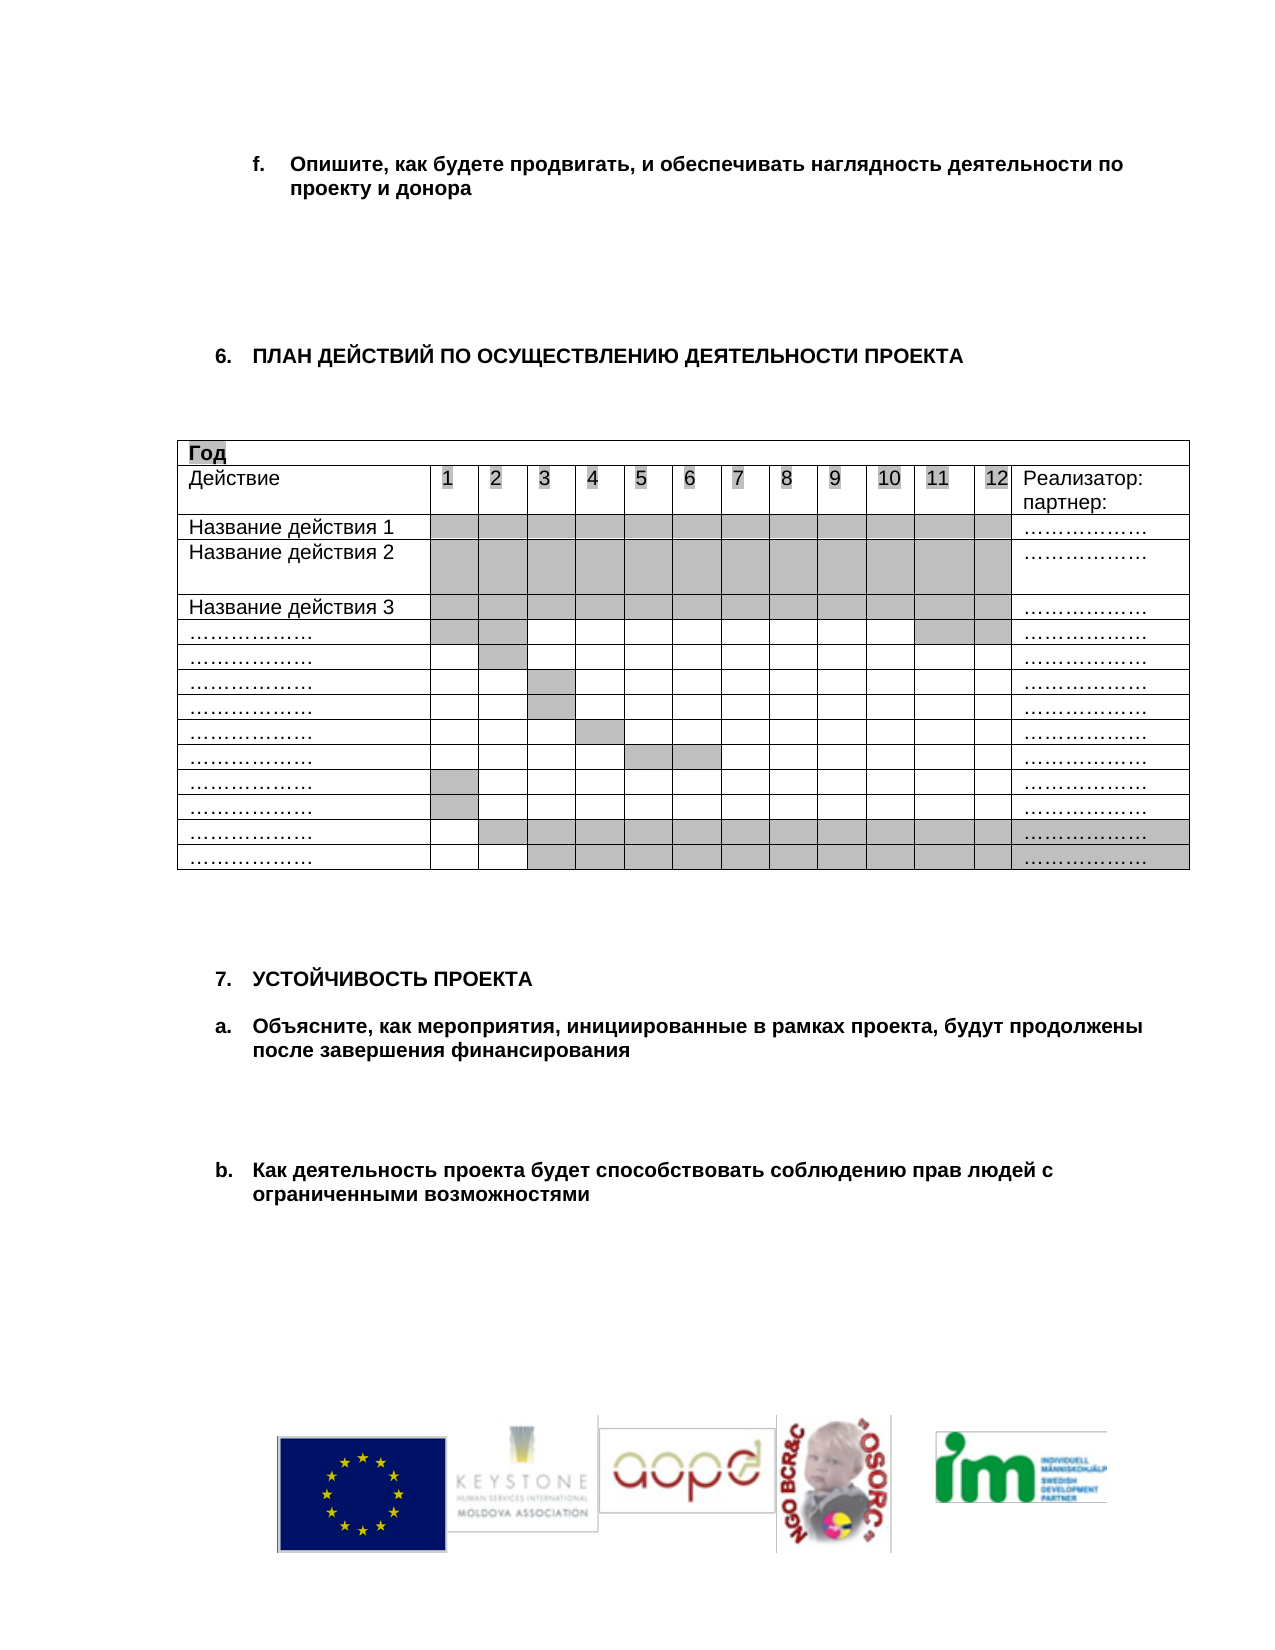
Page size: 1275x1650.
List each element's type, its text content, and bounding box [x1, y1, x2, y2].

table_cell ……………… [178, 670, 430, 694]
table_cell [867, 645, 914, 669]
table_cell [576, 515, 624, 538]
table_cell ……………… [178, 770, 430, 794]
table_cell ……………… [1012, 645, 1189, 669]
picture [277, 1415, 1107, 1553]
table_cell 12 [975, 466, 1011, 513]
table_cell [770, 820, 817, 844]
table_cell [576, 645, 624, 669]
table_cell [770, 770, 817, 794]
table_cell [528, 745, 575, 769]
table_cell [818, 540, 866, 594]
table_cell [625, 595, 672, 619]
table_cell [818, 720, 866, 744]
table_cell [479, 595, 527, 619]
table_cell [479, 645, 527, 669]
table_cell Реализатор: партнер: [1012, 466, 1189, 513]
table_cell [479, 515, 527, 538]
table_cell [867, 670, 914, 694]
table_cell [625, 515, 672, 538]
table_cell ……………… [178, 745, 430, 769]
table_cell Название действия 3 [178, 595, 430, 619]
table_cell [915, 540, 974, 594]
table_cell [770, 645, 817, 669]
table_cell [625, 820, 672, 844]
table_cell [625, 670, 672, 694]
table_cell ……………… [1012, 670, 1189, 694]
table_cell [975, 620, 1011, 644]
table_cell [770, 745, 817, 769]
table_cell [722, 695, 769, 719]
table_cell 1 [431, 466, 478, 513]
table_cell [625, 645, 672, 669]
table_cell [818, 695, 866, 719]
table_cell [625, 845, 672, 869]
table_cell [528, 820, 575, 844]
table_cell [479, 670, 527, 694]
table_cell [625, 795, 672, 819]
table_cell [673, 770, 721, 794]
table_cell [770, 695, 817, 719]
table_cell [625, 695, 672, 719]
list Опишите, как будете продвигать, и обеспечивать наглядность деятельности по проекту и донора [252, 152, 1186, 200]
table_cell [915, 720, 974, 744]
table_cell [975, 820, 1011, 844]
table_cell [722, 770, 769, 794]
table_cell [528, 540, 575, 594]
table_cell [673, 515, 721, 538]
table_cell Название действия 2 [178, 540, 430, 594]
table_cell ……………… [1012, 845, 1189, 869]
list ПЛАН ДЕЙСТВИЙ ПО ОСУЩЕСТВЛЕНИЮ ДЕЯТЕЛЬНОСТИ ПРОЕКТА [215, 344, 1186, 368]
table_cell [975, 645, 1011, 669]
table_cell [722, 845, 769, 869]
table_cell [576, 795, 624, 819]
table_cell [770, 670, 817, 694]
table_cell [479, 745, 527, 769]
list Объясните, как мероприятия, инициированные в рамках проекта, будут продолжены после завершения финансирования [215, 1014, 1186, 1062]
table_cell [528, 720, 575, 744]
table_cell [818, 595, 866, 619]
table_cell [479, 820, 527, 844]
table_cell 11 [915, 466, 974, 513]
table_cell [975, 845, 1011, 869]
table_cell ……………… [178, 720, 430, 744]
table_cell ……………… [178, 695, 430, 719]
table_cell ……………… [178, 845, 430, 869]
table_cell [818, 845, 866, 869]
table_cell [915, 670, 974, 694]
table_cell [915, 820, 974, 844]
table_cell [867, 820, 914, 844]
table_cell Название действия 1 [178, 515, 430, 538]
table_cell [915, 595, 974, 619]
table_cell [576, 540, 624, 594]
table_cell [431, 745, 478, 769]
table_cell [770, 620, 817, 644]
table_header Год [226, 441, 1189, 464]
table_cell [818, 745, 866, 769]
table_cell [576, 745, 624, 769]
table_cell [770, 720, 817, 744]
table_cell 9 [818, 466, 866, 513]
table_cell [576, 720, 624, 744]
table_cell [975, 670, 1011, 694]
table_cell [867, 540, 914, 594]
table_cell [770, 540, 817, 594]
table_cell [975, 720, 1011, 744]
table_cell [625, 770, 672, 794]
table_cell [867, 795, 914, 819]
table_cell [915, 845, 974, 869]
table_cell ……………… [1012, 595, 1189, 619]
table_cell [673, 645, 721, 669]
table_cell [625, 745, 672, 769]
table_cell [431, 595, 478, 619]
table_cell ……………… [178, 820, 430, 844]
table_cell [431, 820, 478, 844]
table_cell [722, 595, 769, 619]
table_cell ……………… [1012, 745, 1189, 769]
table_cell [867, 745, 914, 769]
table_cell [431, 645, 478, 669]
table_cell [867, 620, 914, 644]
table_cell [673, 845, 721, 869]
table_cell 3 [528, 466, 575, 513]
table_cell [915, 745, 974, 769]
table_cell [770, 595, 817, 619]
table_cell [770, 845, 817, 869]
table_cell [673, 620, 721, 644]
table_cell [673, 695, 721, 719]
list УСТОЙЧИВОСТЬ ПРОЕКТА [215, 966, 1186, 990]
table_cell [576, 670, 624, 694]
table_cell [528, 770, 575, 794]
table_cell [673, 720, 721, 744]
table_cell [818, 645, 866, 669]
table_cell [431, 720, 478, 744]
table_cell ……………… [1012, 515, 1189, 538]
table_cell [722, 540, 769, 594]
table_cell [818, 820, 866, 844]
table_cell 6 [673, 466, 721, 513]
table_cell [770, 515, 817, 538]
table_cell [975, 515, 1011, 538]
table_cell [576, 620, 624, 644]
table_cell [722, 720, 769, 744]
table_cell [722, 795, 769, 819]
table_cell [576, 595, 624, 619]
table_cell 2 [479, 466, 527, 513]
table_cell [431, 695, 478, 719]
table_cell [867, 515, 914, 538]
table_cell [818, 515, 866, 538]
table_cell Действие [178, 466, 430, 513]
table_cell [722, 515, 769, 538]
table_cell [431, 670, 478, 694]
table_cell [431, 770, 478, 794]
table_cell [722, 620, 769, 644]
table_cell [528, 670, 575, 694]
table_cell [625, 540, 672, 594]
table_cell [770, 795, 817, 819]
table_cell [915, 695, 974, 719]
table_cell 10 [867, 466, 914, 513]
table_cell [479, 770, 527, 794]
table_cell [528, 795, 575, 819]
table_cell [975, 795, 1011, 819]
table_cell [915, 645, 974, 669]
table_cell [528, 845, 575, 869]
table_cell [867, 720, 914, 744]
table_cell [576, 770, 624, 794]
table_cell [431, 795, 478, 819]
table_cell [818, 770, 866, 794]
table_cell [528, 515, 575, 538]
table_cell [673, 745, 721, 769]
table_cell [479, 620, 527, 644]
table_cell [722, 745, 769, 769]
table_cell [479, 845, 527, 869]
table_cell [673, 795, 721, 819]
table_cell [431, 515, 478, 538]
table_cell ……………… [1012, 540, 1189, 594]
table_cell [975, 770, 1011, 794]
table_cell [867, 695, 914, 719]
table_cell [479, 540, 527, 594]
table_cell [975, 595, 1011, 619]
table_cell [915, 620, 974, 644]
table_cell [867, 845, 914, 869]
table_cell ……………… [1012, 820, 1189, 844]
table_cell [975, 540, 1011, 594]
table_cell [576, 695, 624, 719]
table_cell [528, 645, 575, 669]
table_cell [431, 540, 478, 594]
table_cell 8 [770, 466, 817, 513]
table_cell ……………… [178, 795, 430, 819]
table_cell [818, 795, 866, 819]
table_cell [528, 595, 575, 619]
list Как деятельность проекта будет способствовать соблюдению прав людей с ограниченными возможностями [215, 1158, 1186, 1206]
table_cell 4 [576, 466, 624, 513]
table_cell [576, 845, 624, 869]
table_cell [625, 620, 672, 644]
table_cell [625, 720, 672, 744]
table_cell 7 [722, 466, 769, 513]
table_cell [673, 670, 721, 694]
table_cell [431, 845, 478, 869]
table_cell ……………… [178, 645, 430, 669]
table_cell [867, 770, 914, 794]
table_cell 5 [625, 466, 672, 513]
table_cell [722, 645, 769, 669]
table_cell ……………… [1012, 770, 1189, 794]
table_cell [576, 820, 624, 844]
table_cell [673, 595, 721, 619]
table_cell [673, 820, 721, 844]
table_cell [915, 515, 974, 538]
table_cell [673, 540, 721, 594]
table_cell [975, 745, 1011, 769]
table_cell [722, 670, 769, 694]
table_cell ……………… [178, 620, 430, 644]
table_cell [818, 620, 866, 644]
table_cell [528, 620, 575, 644]
table_cell [867, 595, 914, 619]
table_cell [479, 795, 527, 819]
table_cell [915, 795, 974, 819]
table_cell [479, 720, 527, 744]
table_cell ……………… [1012, 795, 1189, 819]
table_cell ……………… [1012, 695, 1189, 719]
table_cell ……………… [1012, 720, 1189, 744]
table_cell [915, 770, 974, 794]
table_cell [431, 620, 478, 644]
table_cell [818, 670, 866, 694]
table_cell [722, 820, 769, 844]
table_cell [528, 695, 575, 719]
table_cell ……………… [1012, 620, 1189, 644]
table_cell [975, 695, 1011, 719]
table_cell [479, 695, 527, 719]
